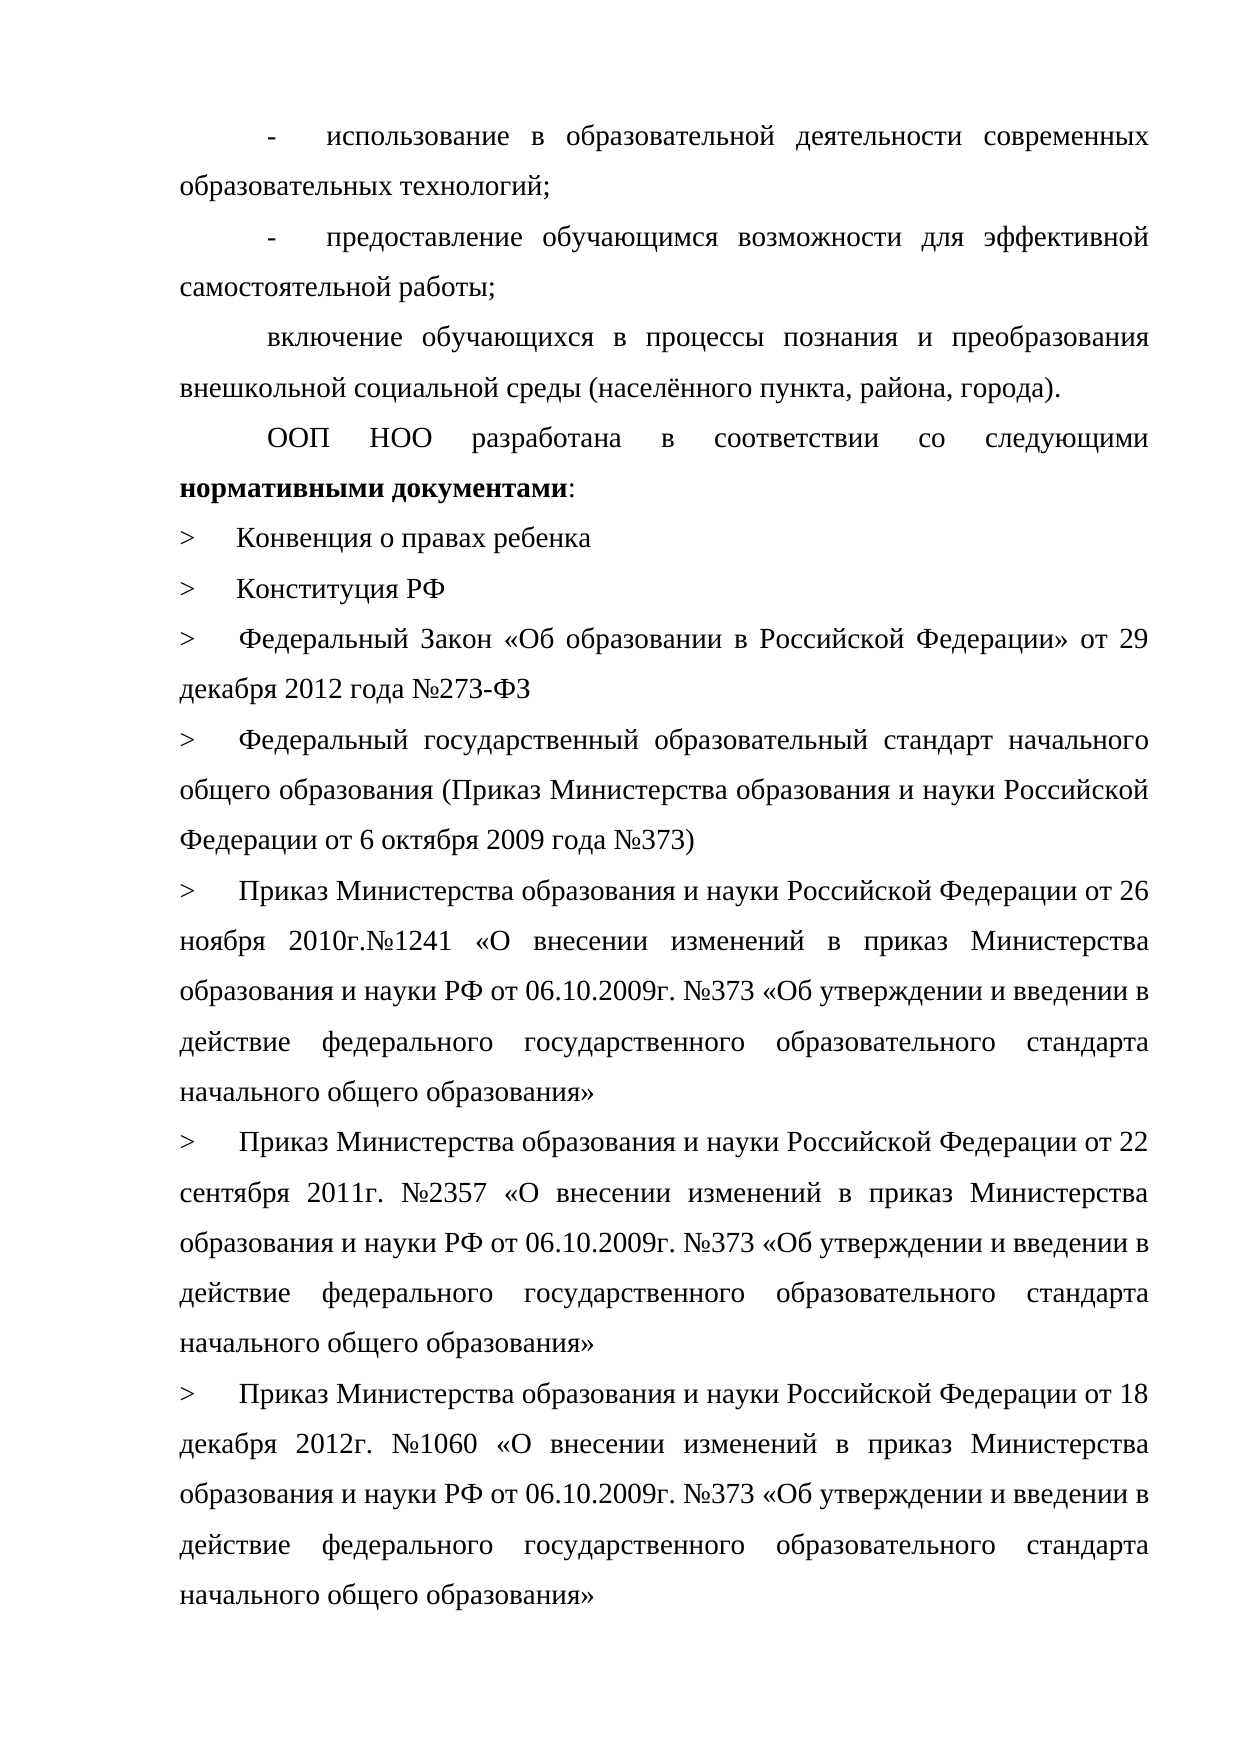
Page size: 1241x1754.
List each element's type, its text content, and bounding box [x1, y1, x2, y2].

list Приказ Министерства образования и науки Российской Федерации от 22 сентября 2011г. №2357 «О внесении изменений в приказ Министерства образования и науки РФ от 06.10.2009г. №373 «Об утверждении и введении в действие федерального государственного образовательного стандарта начального общего образования» [179, 1124, 1149, 1359]
list Конституция РФ [179, 571, 1152, 604]
list использование в образовательной деятельности современных образовательных технологий; [179, 118, 1149, 202]
list Конвенция о правах ребенка [179, 521, 1152, 554]
text ООП НОО разработана в соответствии со следующими нормативными документами: [179, 420, 1149, 504]
list Приказ Министерства образования и науки Российской Федерации от 18 декабря 2012г. №1060 «О внесении изменений в приказ Министерства образования и науки РФ от 06.10.2009г. №373 «Об утверждении и введении в действие федерального государственного образовательного стандарта начального общего образования» [179, 1376, 1149, 1611]
list предоставление обучающимся возможности для эффективной самостоятельной работы; [179, 219, 1149, 303]
list Федеральный Закон «Об образовании в Российской Федерации» от 29 декабря 2012 года №273-ФЗ [179, 621, 1149, 705]
list Приказ Министерства образования и науки Российской Федерации от 26 ноября 2010г.№1241 «О внесении изменений в приказ Министерства образования и науки РФ от 06.10.2009г. №373 «Об утверждении и введении в действие федерального государственного образовательного стандарта начального общего образования» [179, 873, 1149, 1108]
text включение обучающихся в процессы познания и преобразования внешкольной социальной среды (населённого пункта, района, города). [179, 319, 1149, 403]
list Федеральный государственный образовательный стандарт начального общего образования (Приказ Министерства образования и науки Российской Федерации от 6 октября 2009 года №373) [179, 722, 1149, 856]
